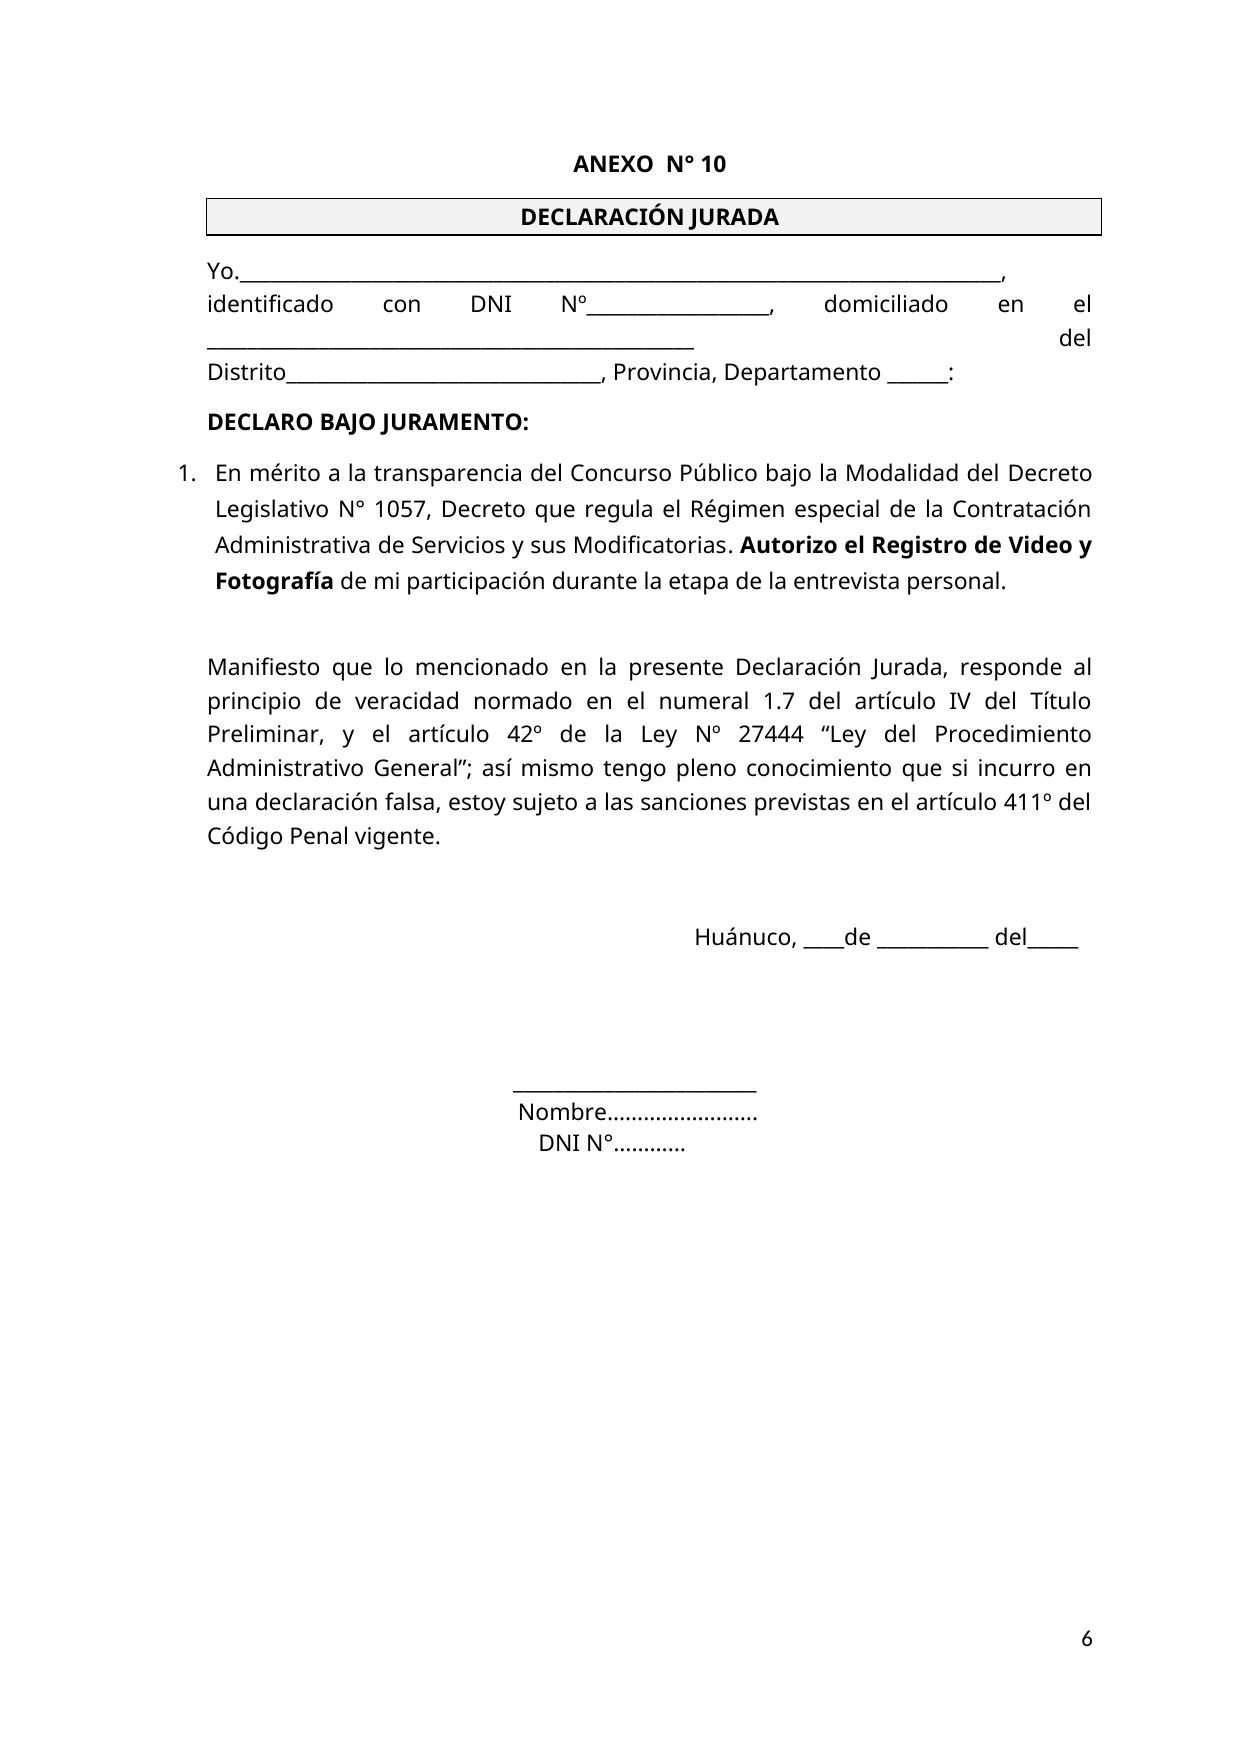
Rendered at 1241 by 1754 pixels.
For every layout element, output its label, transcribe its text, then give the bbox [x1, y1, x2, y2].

text ________________________ [177, 1065, 1093, 1096]
list En mérito a la transparencia del Concurso Público bajo la Modalidad del Decreto Legislativo N° 1057, Decreto que regula el Régimen especial de la Contratación Administrativa de Servicios y sus Modificatorias. Autorizo el Registro de Video y Fotografía de mi participación durante la etapa de la entrevista personal. [177, 457, 1093, 596]
text Huánuco, ____de ___________ del_____ [177, 921, 1093, 952]
text DECLARACIÓN JURADA [207, 199, 1101, 234]
text Nombre……………………. [177, 1096, 1093, 1127]
text DNI N°………… [177, 1127, 1093, 1158]
text DECLARO BAJO JURAMENTO: [207, 406, 1093, 438]
text Manifiesto que lo mencionado en la presente Declaración Jurada, responde al principio de veracidad normado en el numeral 1.7 del artículo IV del Título Preliminar, y el artículo 42º de la Ley Nº 27444 “Ley del Procedimiento Administrativo General”; así mismo tengo pleno conocimiento que si incurro en una declaración falsa, estoy sujeto a las sanciones previstas en el artículo 411º del Código Penal vigente. [207, 651, 1093, 851]
text Yo.___________________________________________________________________________, identificado con DNI Nº__________________, domiciliado en el ________________________________________________ del Distrito_______________________________, Provincia, Departamento ______: [207, 255, 1093, 387]
text ANEXO N° 10 [207, 148, 1093, 179]
